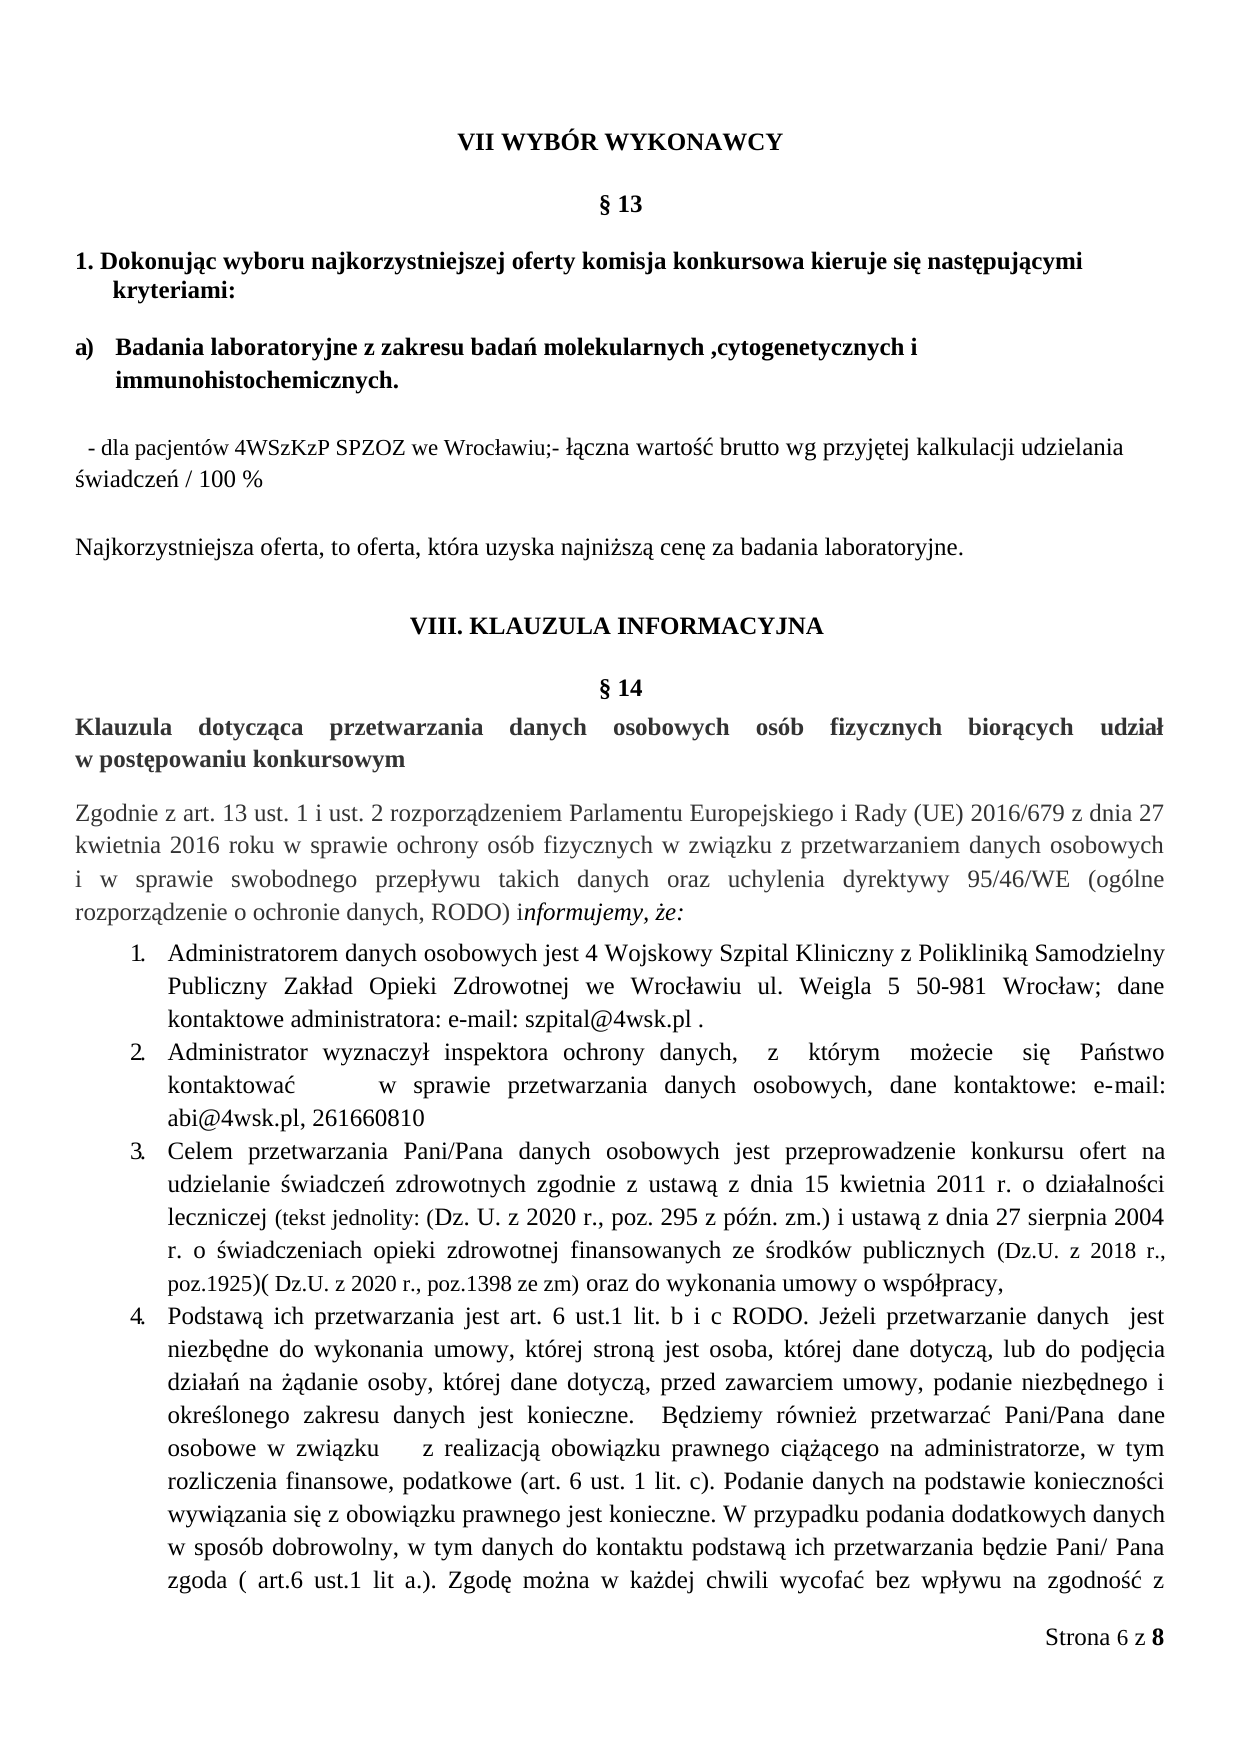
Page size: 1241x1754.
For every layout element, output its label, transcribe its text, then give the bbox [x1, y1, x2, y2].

text - dla pacjentów 4WSzKzP SPZOZ we Wrocławiu;- łączna wartość brutto wg przyjętej kalkulacji udzielania świadczeń / 100 % [75, 432, 1178, 493]
text Zgodnie z art. 13 ust. 1 i ust. 2 rozporządzeniem Parlamentu Europejskiego i Rady (UE) 2016/679 z dnia 27 kwietnia 2016 roku w sprawie ochrony osób fizycznych w związku z przetwarzaniem danych osobowych i w sprawie swobodnego przepływu takich danych oraz uchylenia dyrektywy 95/46/WE (ogólne rozporządzenie o ochronie danych, RODO) informujemy, że: [75, 798, 1166, 925]
subtitle VIII. KLAUZULA INFORMACYJNA [409, 611, 1178, 639]
list Celem przetwarzania Pani/Pana danych osobowych jest przeprowadzenie konkursu ofert na udzielanie świadczeń zdrowotnych zgodnie z ustawą z dnia 15 kwietnia 2011 r. o działalności leczniczej (tekst jednolity: (Dz. U. z 2020 r., poz. 295 z późn. zm.) i ustawą z dnia 27 sierpnia 2004 r. o świadczeniach opieki zdrowotnej finansowanych ze środków publicznych (Dz.U. z 2018 r., poz.1925)( Dz.U. z 2020 r., poz.1398 ze zm) oraz do wykonania umowy o współpracy, [130, 1136, 1166, 1297]
text Najkorzystniejsza oferta, to oferta, która uzyska najniższą cenę za badania laboratoryjne. [75, 532, 1178, 560]
list Administrator wyznaczył inspektora ochrony danych, z którym możecie się Państwo kontaktować w sprawie przetwarzania danych osobowych, dane kontaktowe: e-mail: abi@4wsk.pl, 261660810 [130, 1037, 1166, 1132]
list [130, 1301, 1166, 1594]
text 1. Dokonując wyboru najkorzystniejszej oferty komisja konkursowa kieruje się następującymi kryteriami: [75, 246, 1178, 304]
text § 14 [363, 673, 877, 702]
list Badania laboratoryjne z zakresu badań molekularnych ,cytogenetycznych i immunohistochemicznych. [75, 332, 1165, 394]
list Administratorem danych osobowych jest 4 Wojskowy Szpital Kliniczny z Polikliniką Samodzielny Publiczny Zakład Opieki Zdrowotnej we Wrocławiu ul. Weigla 5 50-981 Wrocław; dane kontaktowe administratora: e-mail: szpital@4wsk.pl . [130, 938, 1166, 1033]
subtitle VII WYBÓR WYKONAWCY [363, 127, 877, 156]
text § 13 [363, 189, 877, 217]
text Klauzula dotycząca przetwarzania danych osobowych osób fizycznych biorących udział w postępowaniu konkursowym [75, 712, 1166, 773]
